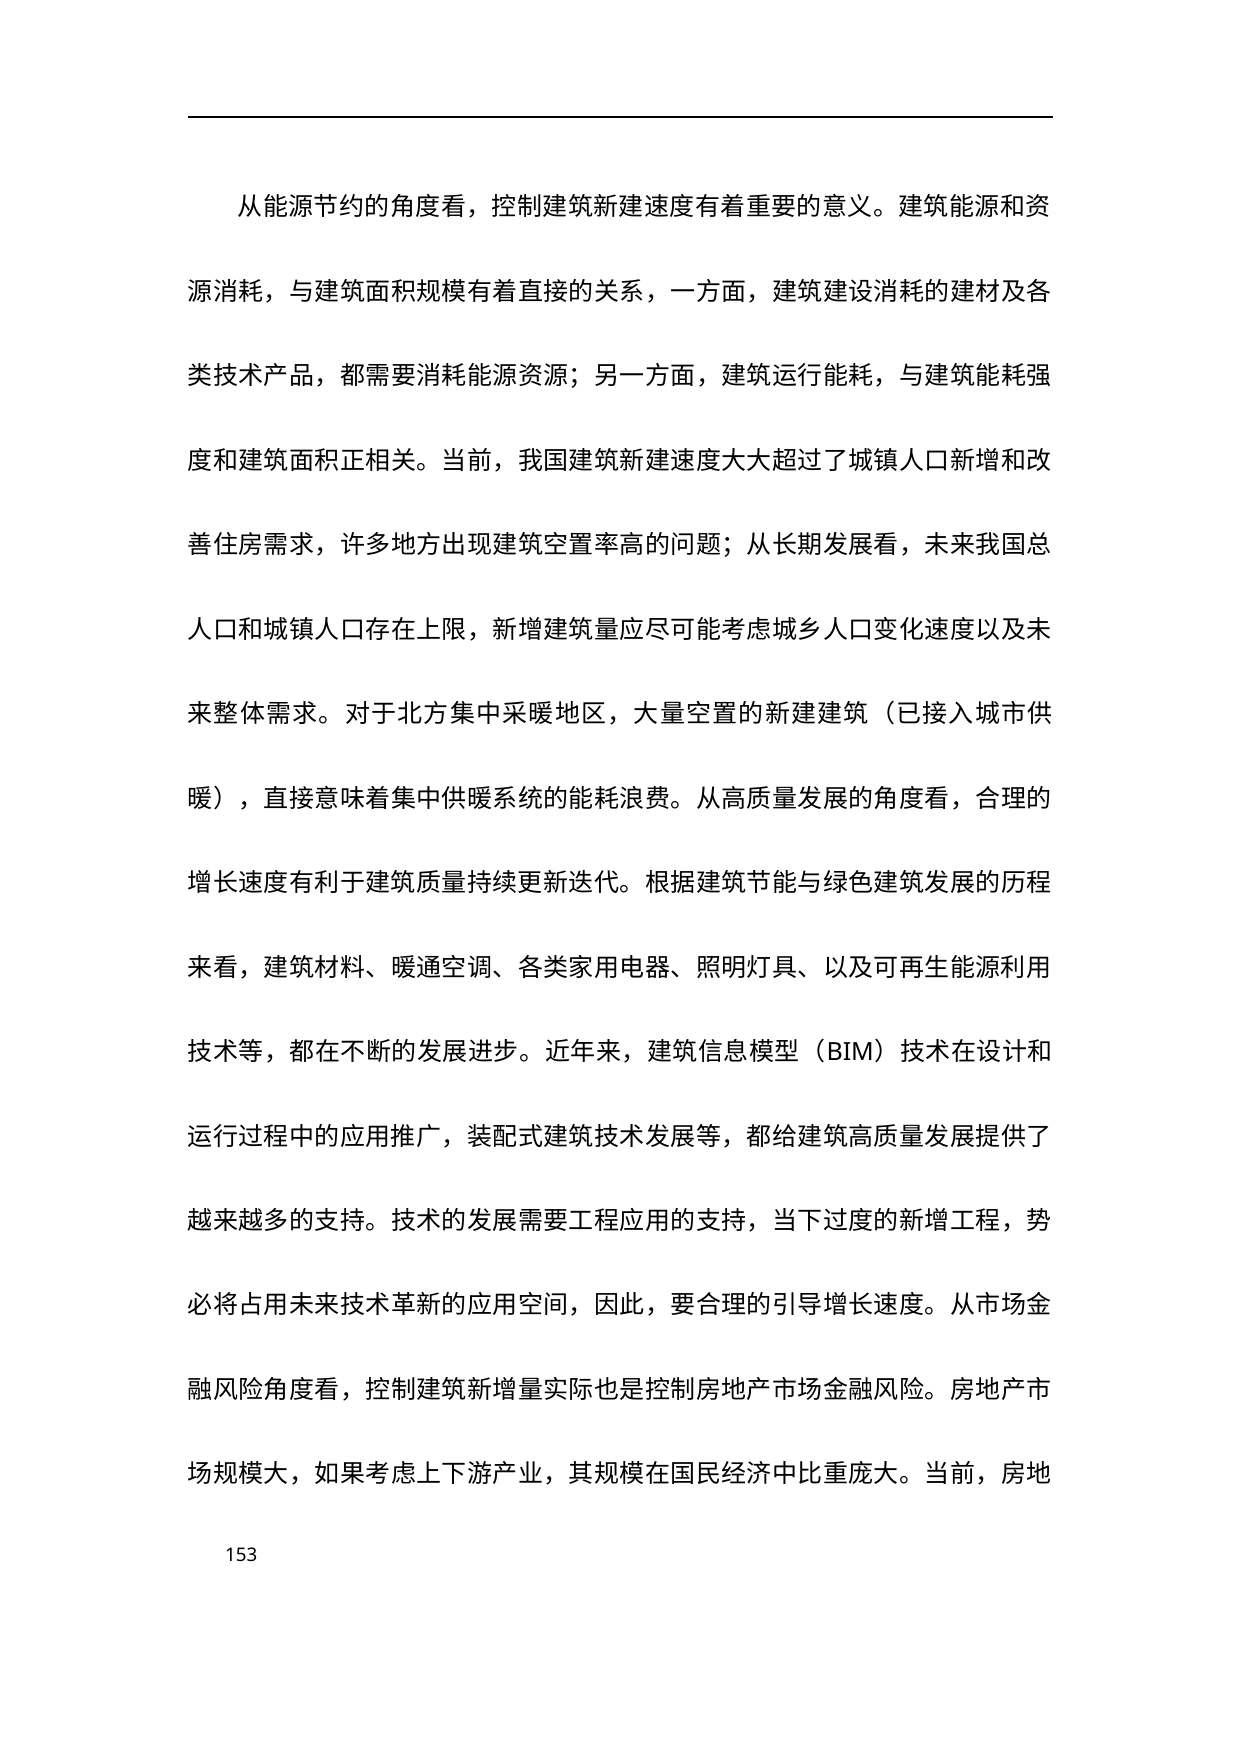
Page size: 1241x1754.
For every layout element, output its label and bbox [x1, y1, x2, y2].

text [187, 172, 1053, 1504]
